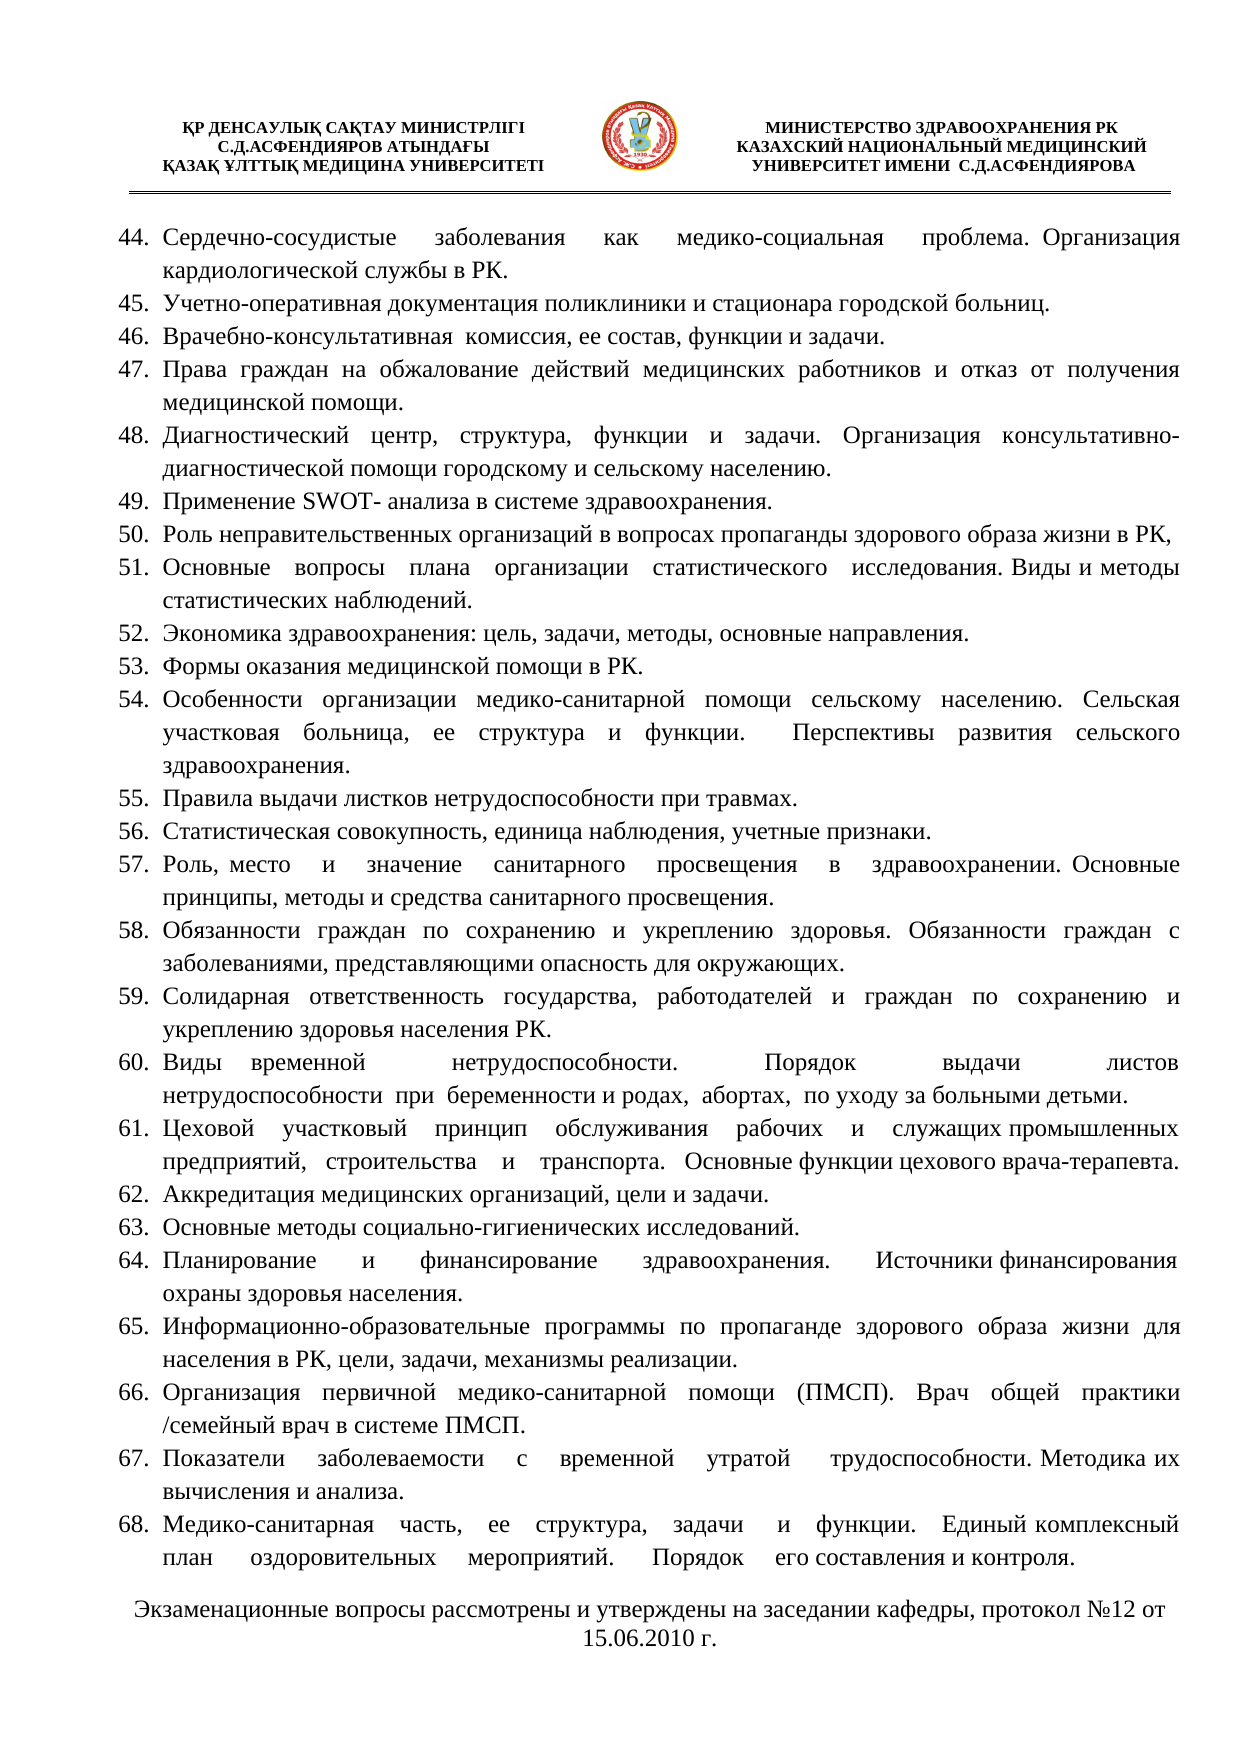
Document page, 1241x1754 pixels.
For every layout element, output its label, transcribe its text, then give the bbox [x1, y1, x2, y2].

list Особенности организации медико-санитарной помощи сельскому населению. Сельская участковая больница, ее структура и функции. Перспективы развития сельского здравоохранения. [118, 684, 1181, 779]
list Аккредитация медицинских организаций, цели и задачи. [118, 1179, 1181, 1208]
list Диагностический центр, структура, функции и задачи. Организация консультативно-диагностической помощи городскому и сельскому населению. [118, 420, 1181, 482]
list Экономика здравоохранения: цель, задачи, методы, основные направления. [118, 618, 1181, 647]
list Права граждан на обжалование действий медицинских работников и отказ от получения медицинской помощи. [118, 354, 1181, 416]
list Обязанности граждан по сохранению и укреплению здоровья. Обязанности граждан с заболеваниями, представляющими опасность для окружающих. [118, 915, 1181, 977]
list Основные вопросы плана организации статистического исследования. Виды и методы статистических наблюдений. [118, 552, 1181, 614]
list Формы оказания медицинской помощи в РК. [118, 651, 1181, 680]
list Основные методы социально-гигиенических исследований. [118, 1212, 1181, 1241]
list Сердечно-сосудистые заболевания как медико-социальная проблема. Организация кардиологической службы в РК. [118, 222, 1181, 283]
list Информационно-образовательные программы по пропаганде здорового образа жизни для населения в РК, цели, задачи, механизмы реализации. [118, 1311, 1181, 1373]
list Медико-санитарная часть, ее структура, задачи и функции. Единый комплексный план оздоровительных мероприятий. Порядок его составления и контроля. [118, 1509, 1181, 1571]
list Статистическая совокупность, единица наблюдения, учетные признаки. [118, 816, 1181, 845]
list Роль, место и значение санитарного просвещения в здравоохранении. Основные принципы, методы и средства санитарного просвещения. [118, 849, 1181, 911]
list Организация первичной медико-санитарной помощи (ПМСП). Врач общей практики /семейный врач в системе ПМСП. [118, 1377, 1181, 1439]
list Применение SWOT- анализа в системе здравоохранения. [118, 486, 1181, 514]
list Правила выдачи листков нетрудоспособности при травмах. [118, 783, 1181, 812]
list Врачебно-консультативная комиссия, ее состав, функции и задачи. [118, 321, 1181, 349]
list Учетно-оперативная документация поликлиники и стационара городской больниц. [118, 288, 1181, 316]
list Роль неправительственных организаций в вопросах пропаганды здорового образа жизни в РК, [118, 519, 1181, 548]
list Виды временной нетрудоспособности. Порядок выдачи листов нетрудоспособности при беременности и родах, абортах, по уходу за больными детьми. [118, 1047, 1181, 1109]
list Показатели заболеваемости с временной утратой трудоспособности. Методика их вычисления и анализа. [118, 1443, 1181, 1505]
list Планирование и финансирование здравоохранения. Источники финансирования охраны здоровья населения. [118, 1245, 1181, 1307]
list Солидарная ответственность государства, работодателей и граждан по сохранению и укреплению здоровья населения РК. [118, 981, 1181, 1043]
list Цеховой участковый принцип обслуживания рабочих и служащих промышленных предприятий, строительства и транспорта. Основные функции цехового врача-терапевта. [118, 1113, 1181, 1175]
picture [602, 101, 679, 171]
